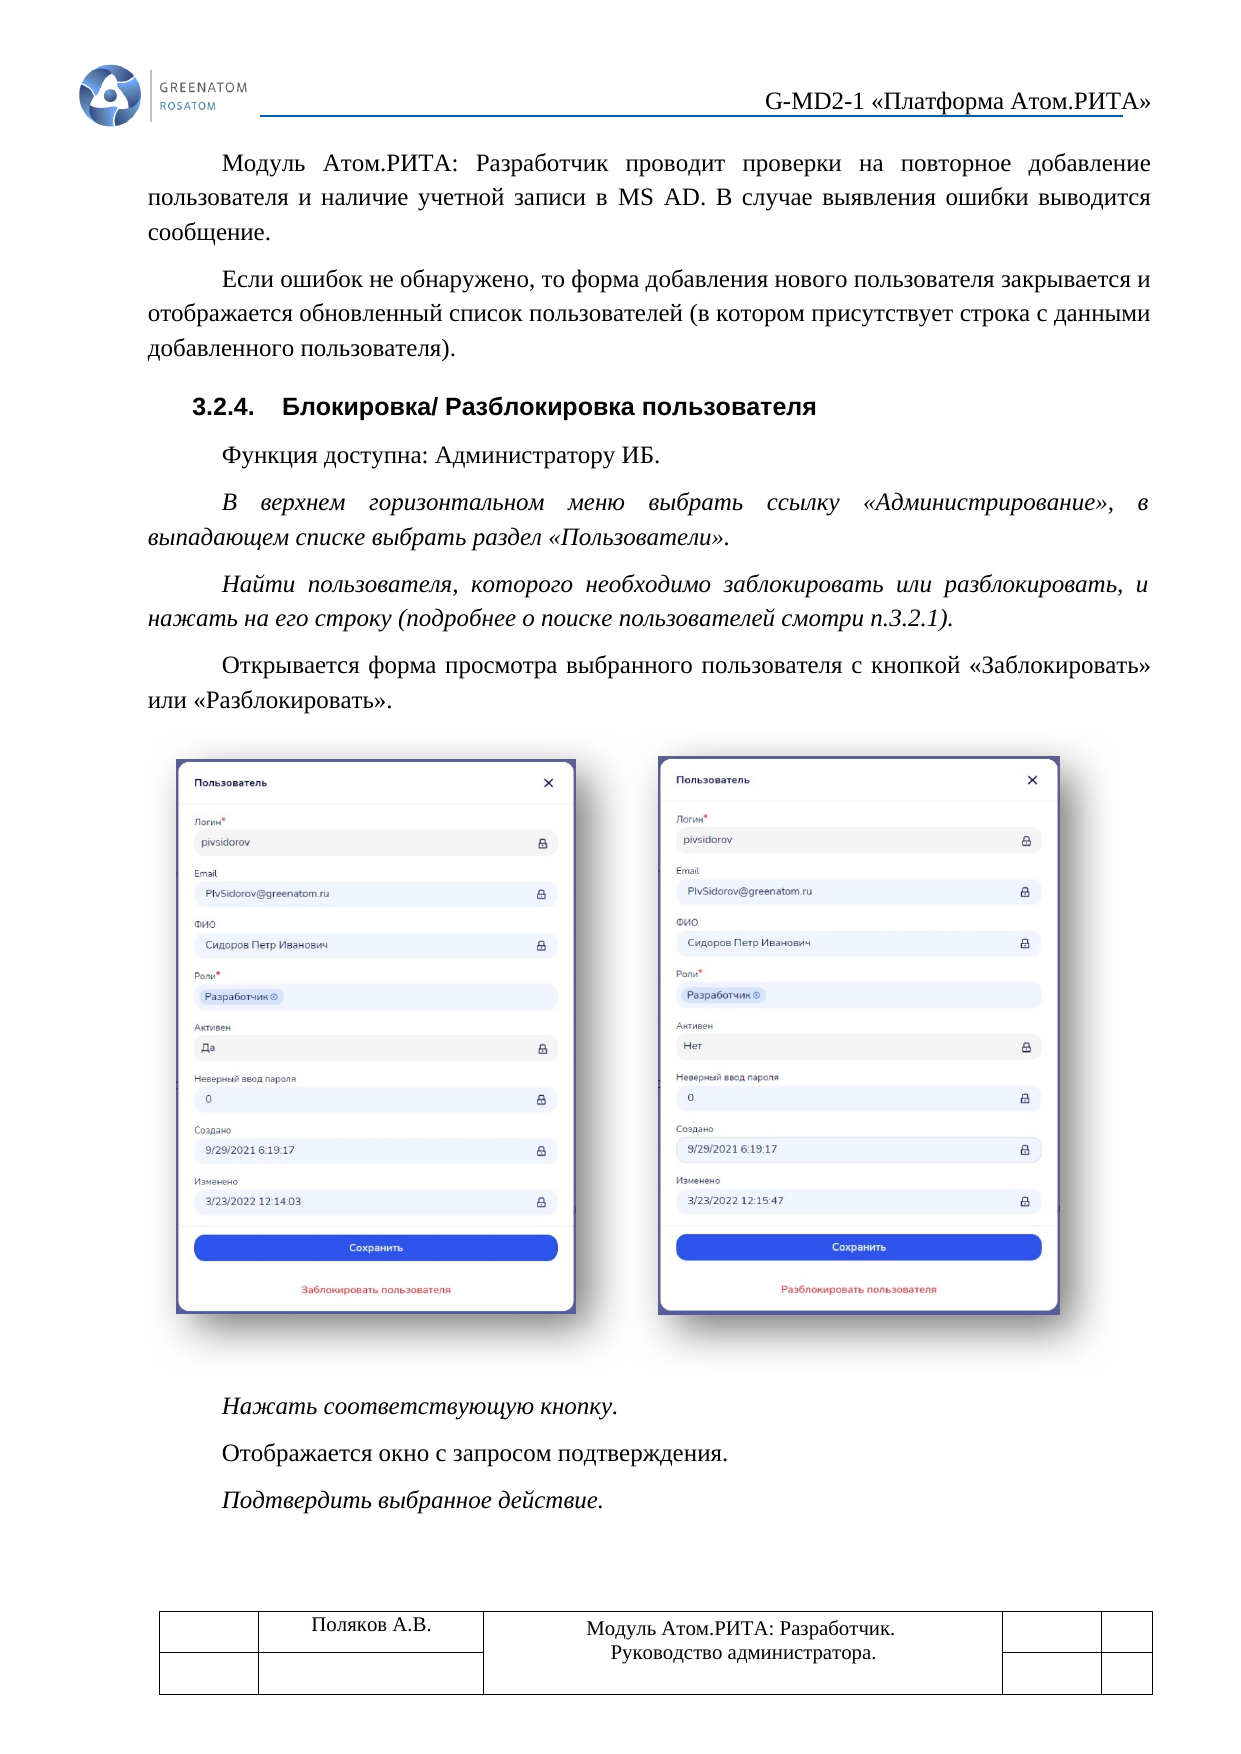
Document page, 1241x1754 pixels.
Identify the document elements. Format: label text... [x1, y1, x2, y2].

picture [64, 50, 254, 139]
picture [176, 759, 576, 1314]
text Подтвердить выбранное действие. [148, 1485, 1152, 1513]
text Открывается форма просмотра выбранного пользователя с кнопкой «Заблокировать» или «Разблокировать». [148, 650, 1152, 714]
list Блокировка/ Разблокировка пользователя [192, 392, 1152, 421]
text Отображается окно с запросом подтверждения. [148, 1438, 1152, 1467]
text В верхнем горизонтальном меню выбрать ссылку «Администрирование», в выпадающем списке выбрать раздел «Пользователи». [148, 487, 1152, 551]
text Если ошибок не обнаружено, то форма добавления нового пользователя закрывается и отображается обновленный список пользователей (в котором присутствует строка с данными добавленного пользователя). [148, 264, 1152, 361]
text Функция доступна: Администратору ИБ. [148, 441, 1152, 469]
text Нажать соответствующую кнопку. [148, 1391, 1152, 1419]
text Модуль Атом.РИТА: Разработчик проводит проверки на повторное добавление пользователя и наличие учетной записи в MS AD. В случае выявления ошибки выводится сообщение. [148, 148, 1152, 245]
text Найти пользователя, которого необходимо заблокировать или разблокировать, и нажать на его строку (подробнее о поиске пользователей смотри п.3.2.1). [148, 569, 1152, 632]
picture [658, 756, 1060, 1315]
